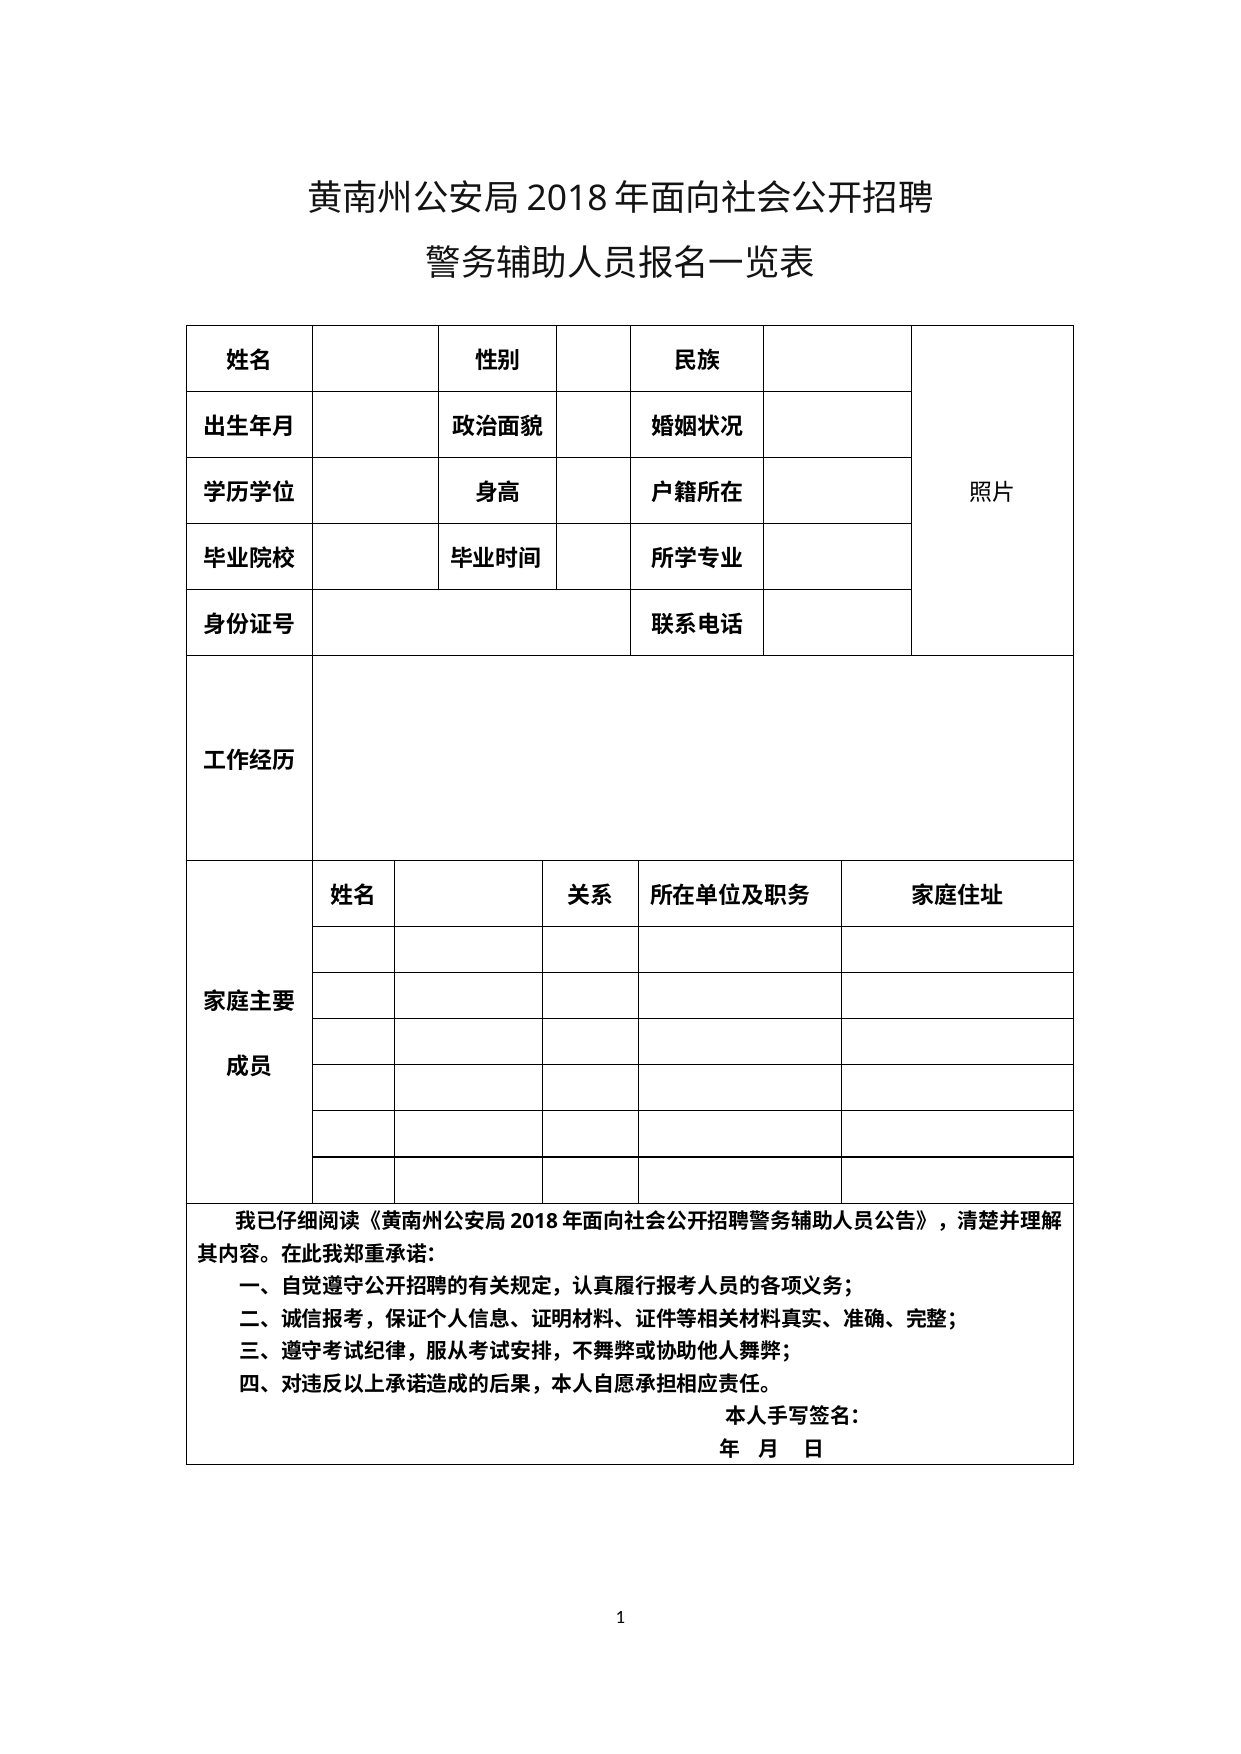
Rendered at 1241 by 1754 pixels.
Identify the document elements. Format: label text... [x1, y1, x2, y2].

table_cell [395, 973, 542, 1018]
table_cell [313, 392, 438, 457]
table_cell 我已仔细阅读《黄南州公安局2018年面向社会公开招聘警务辅助人员公告》，清楚并理解其内容。在此我郑重承诺： 一、自觉遵守公开招聘的有关规定，认真履行报考人员的各项义务； 二、诚信报考，保证个人信息、证明材料、证件等相关材料真实、准确、完整； 三、遵守考试纪律，服从考试安排，不舞弊或协助他人舞弊； 四、对违反以上承诺造成的后果，本人自愿承担相应责任。 本人手写签名： 年 月 日 [187, 1204, 1073, 1463]
table_cell [639, 1111, 841, 1156]
table_cell [395, 861, 542, 926]
text 警务辅助人员报名一览表 [187, 227, 1053, 292]
table_cell 婚姻状况 [631, 392, 763, 457]
table_cell 家庭主要成员 [187, 861, 312, 1202]
table_cell [313, 1158, 394, 1202]
table_cell [764, 458, 911, 523]
table_cell [543, 1065, 638, 1110]
table_cell [557, 458, 630, 523]
table_cell [842, 1065, 1073, 1110]
table_cell 政治面貌 [439, 392, 556, 457]
table_cell [557, 392, 630, 457]
table_cell 所在单位及职务 [639, 861, 841, 926]
table_cell [639, 1065, 841, 1110]
table_header [557, 326, 630, 391]
table_cell [639, 927, 841, 972]
table_cell [842, 1111, 1073, 1156]
table_cell [557, 524, 630, 589]
table_cell [639, 1019, 841, 1064]
table_cell [543, 1019, 638, 1064]
table_cell [395, 1111, 542, 1156]
table_cell [764, 590, 911, 655]
table_header [764, 326, 911, 391]
table_cell 户籍所在 [631, 458, 763, 523]
table_cell [543, 1111, 638, 1156]
table_cell [313, 1065, 394, 1110]
table_cell [543, 973, 638, 1018]
table_cell 学历学位 [187, 458, 312, 523]
table_cell [842, 1019, 1073, 1064]
table_header 性别 [439, 326, 556, 391]
table_header 照片 [912, 326, 1073, 655]
table_cell [639, 1158, 841, 1202]
table_cell [543, 927, 638, 972]
table_cell 关系 [543, 861, 638, 926]
table_cell 姓名 [313, 861, 394, 926]
table_cell [764, 524, 911, 589]
table_cell [842, 1158, 1073, 1202]
table_header 姓名 [187, 326, 312, 391]
table_cell [639, 973, 841, 1018]
table_cell 所学专业 [631, 524, 763, 589]
table_cell [543, 1158, 638, 1202]
text 黄南州公安局2018年面向社会公开招聘 [187, 162, 1053, 227]
table_cell [313, 590, 630, 655]
table_cell 工作经历 [187, 656, 312, 860]
table_cell [313, 458, 438, 523]
table_cell [313, 1111, 394, 1156]
table_cell 出生年月 [187, 392, 312, 457]
table_cell 毕业时间 [439, 524, 556, 589]
table_cell [313, 524, 438, 589]
table_cell [395, 1065, 542, 1110]
table_cell [395, 1158, 542, 1202]
table_cell [842, 973, 1073, 1018]
table_cell 联系电话 [631, 590, 763, 655]
table_header [313, 326, 438, 391]
table_cell 家庭住址 [842, 861, 1073, 926]
table_cell [313, 927, 394, 972]
table_cell [842, 927, 1073, 972]
table_cell [395, 927, 542, 972]
table_header 民族 [631, 326, 763, 391]
table_cell [313, 1019, 394, 1064]
table_cell [395, 1019, 542, 1064]
table_cell [764, 392, 911, 457]
table_cell [313, 656, 1073, 860]
table_cell [313, 973, 394, 1018]
table_cell 身份证号 [187, 590, 312, 655]
table_cell 身高 [439, 458, 556, 523]
table_cell 毕业院校 [187, 524, 312, 589]
